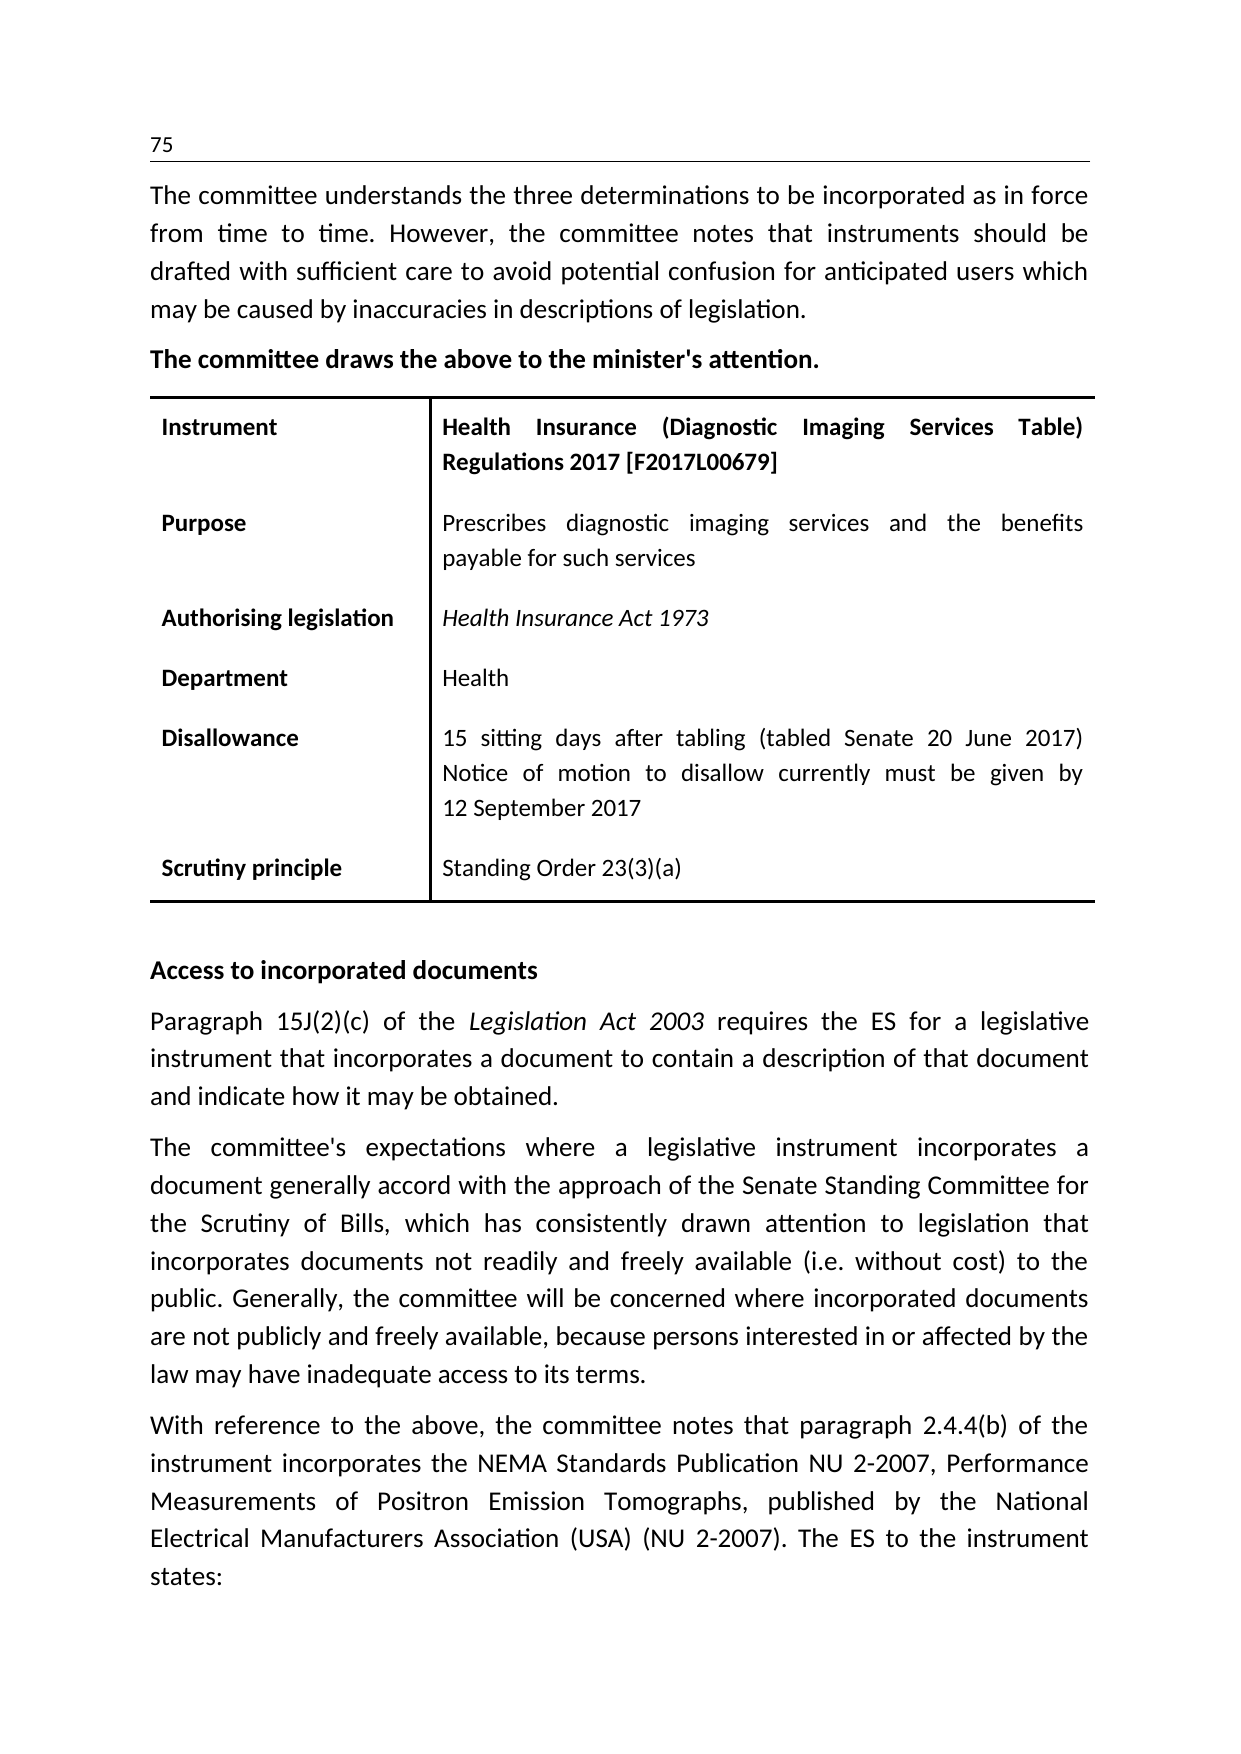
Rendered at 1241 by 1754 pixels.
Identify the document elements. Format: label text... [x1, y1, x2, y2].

table_cell Standing Order 23(3)(a) [432, 840, 1095, 900]
table_cell Health [432, 649, 1095, 709]
table_cell 15 sitting days after tabling (tabled Senate 20 June 2017) Notice of motion to disallow currently must be given by 12 September 2017 [432, 710, 1095, 839]
text With reference to the above, the committee notes that paragraph 2.4.4(b) of the instrument incorporates the NEMA Standards Publication NU 2-2007, Performance Measurements of Positron Emission Tomographs, published by the National Electrical Manufacturers Association (USA) (NU 2-2007). The ES to the instrument states: [150, 1408, 1090, 1592]
table_cell Department [150, 649, 429, 709]
table_cell Scrutiny principle [150, 840, 429, 900]
text The committee's expectations where a legislative instrument incorporates a document generally accord with the approach of the Senate Standing Committee for the Scrutiny of Bills, which has consistently drawn attention to legislation that incorporates documents not readily and freely available (i.e. without cost) to the public. Generally, the committee will be concerned where incorporated documents are not publicly and freely available, because persons interested in or affected by the law may have inadequate access to its terms. [150, 1130, 1090, 1390]
table_cell Authorising legislation [150, 589, 429, 649]
text The committee understands the three determinations to be incorporated as in force from time to time. However, the committee notes that instruments should be drafted with sufficient care to avoid potential confusion for anticipated users which may be caused by inaccuracies in descriptions of legislation. [150, 178, 1090, 325]
table_cell Health Insurance Act 1973 [432, 589, 1095, 649]
table_header Health Insurance (Diagnostic Imaging Services Table) Regulations 2017 [F2017L00679] [432, 399, 1095, 494]
table_cell Disallowance [150, 710, 429, 839]
table_cell Purpose [150, 494, 429, 589]
text Access to incorporated documents [150, 953, 1090, 986]
table_header Instrument [150, 399, 429, 494]
text Paragraph 15J(2)(c) of the Legislation Act 2003 requires the ES for a legislative instrument that incorporates a document to contain a description of that document and indicate how it may be obtained. [150, 1004, 1090, 1112]
text The committee draws the above to the minister's attention. [150, 342, 1090, 375]
table_cell Prescribes diagnostic imaging services and the benefits payable for such services [432, 494, 1095, 589]
